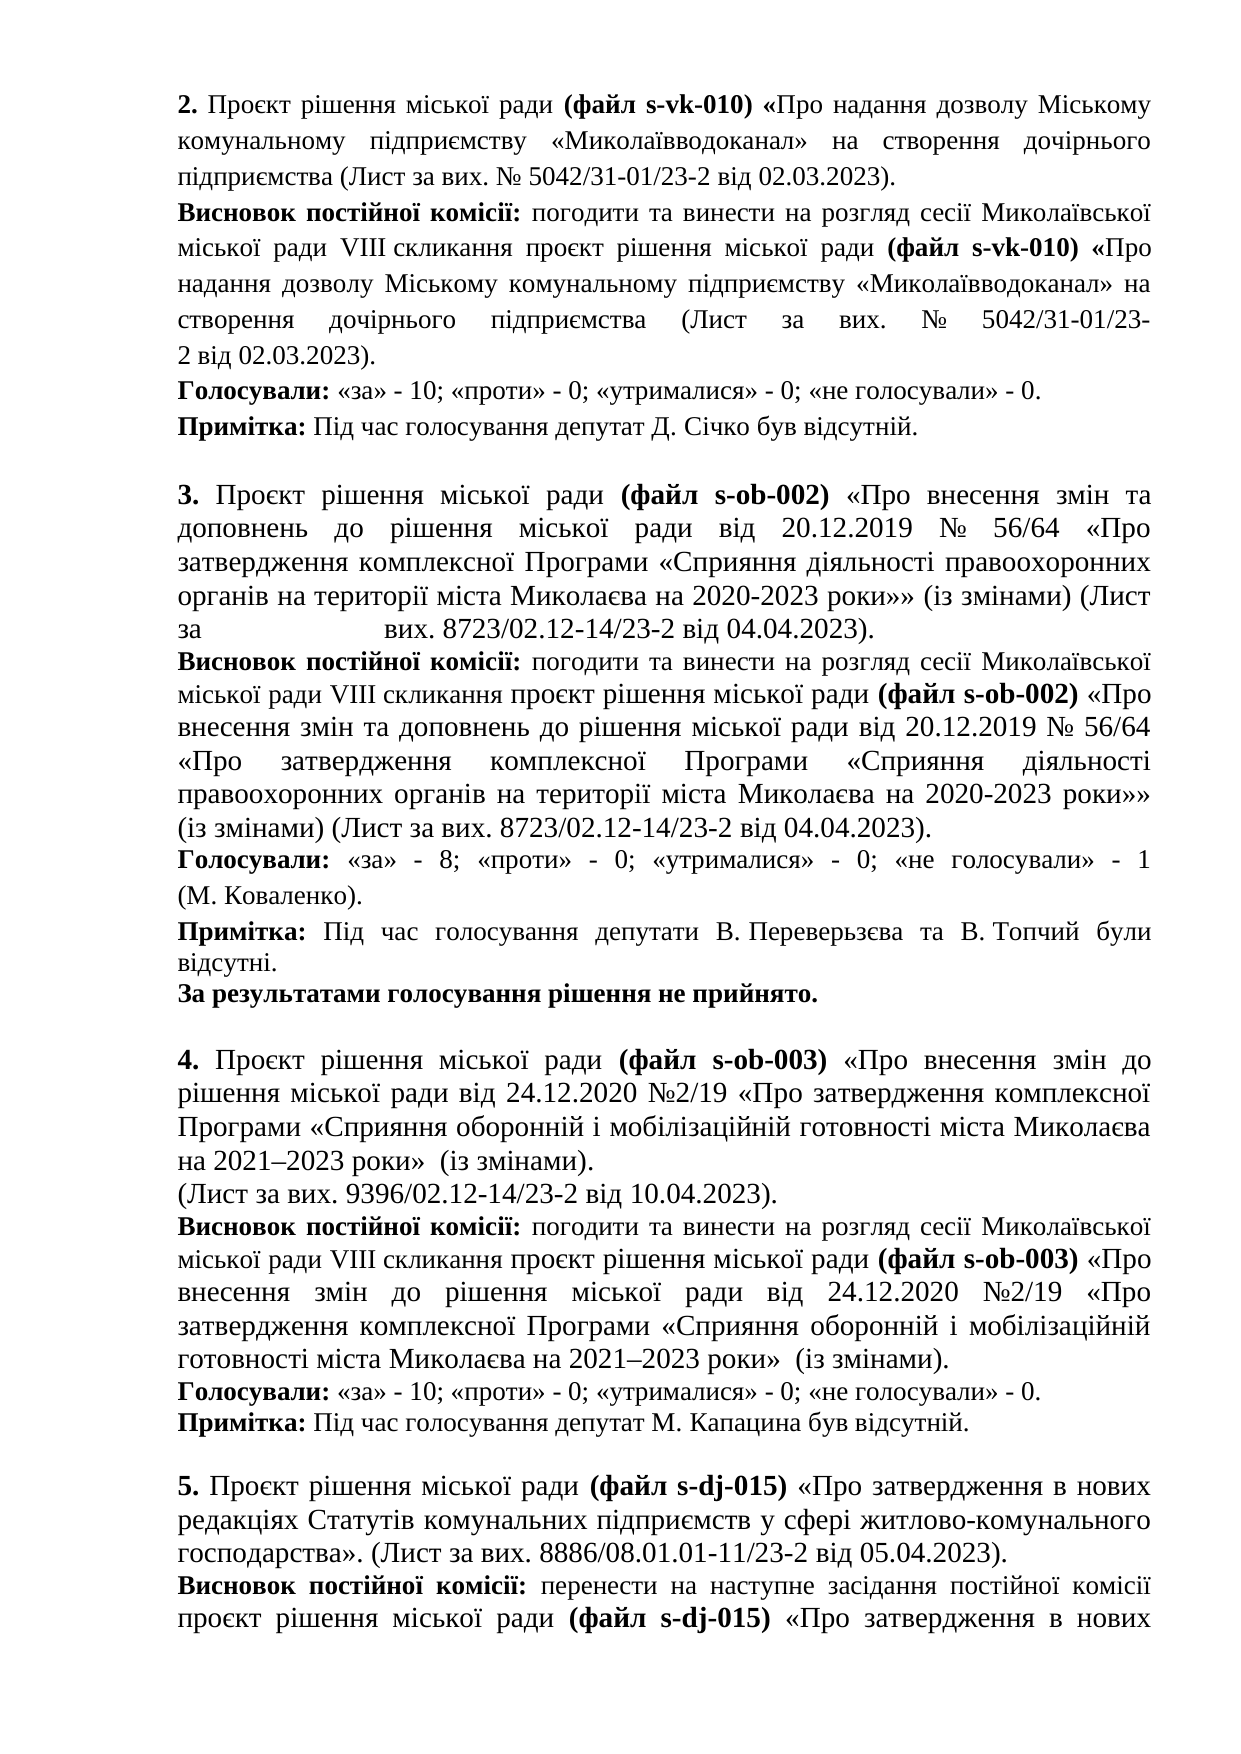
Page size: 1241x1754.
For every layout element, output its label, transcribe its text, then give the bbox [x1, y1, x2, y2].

text 4. Проєкт рішення міської ради (файл s-ob-003) «Про внесення змін до рішення міської ради від 24.12.2020 №2/19 «Про затвердження комплексної Програми «Сприяння оборонній і мобілізаційній готовності міста Миколаєва на 2021–2023 роки» (із змінами). [177, 1042, 1152, 1176]
text Примітка: Під час голосування депутат М. Капацина був відсутній. [177, 1406, 1152, 1437]
text 2. Проєкт рішення міської ради (файл s-vk-010) «Про надання дозволу Міському комунальному підприємству «Миколаївводоканал» на створення дочірнього підприємства (Лист за вих. № 5042/31-01/23-2 від 02.03.2023). [177, 89, 1152, 191]
text 5. Проєкт рішення міської ради (файл s-dj-015) «Про затвердження в нових редакціях Статутів комунальних підприємств у сфері житлово-комунального господарства». (Лист за вих. 8886/08.01.01-11/23-2 від 05.04.2023). [177, 1468, 1152, 1569]
text Примітка: Під час голосування депутат Д. Січко був відсутній. [177, 410, 1152, 441]
text Голосували: «за» - 10; «проти» - 0; «утрималися» - 0; «не голосували» - 0. [177, 374, 1152, 406]
text Голосували: «за» - 10; «проти» - 0; «утрималися» - 0; «не голосували» - 0. [177, 1375, 1152, 1406]
text (Лист за вих. 9396/02.12-14/23-2 від 10.04.2023). [177, 1176, 1152, 1210]
text Висновок постійної комісії: погодити та винести на розгляд сесії Миколаївської міської ради VIII скликання проєкт рішення міської ради (файл s-ob-002) «Про внесення змін та доповнень до рішення міської ради від 20.12.2019 № 56/64 «Про затвердження комплексної Програми «Сприяння діяльності правоохоронних органів на території міста Миколаєва на 2020-2023 роки»» (із змінами) (Лист за вих. 8723/02.12-14/23-2 від 04.04.2023). [177, 645, 1152, 844]
text Висновок постійної комісії: погодити та винести на розгляд сесії Миколаївської міської ради VIII скликання проєкт рішення міської ради (файл s-ob-003) «Про внесення змін до рішення міської ради від 24.12.2020 №2/19 «Про затвердження комплексної Програми «Сприяння оборонній і мобілізаційній готовності міста Миколаєва на 2021–2023 роки» (із змінами). [177, 1210, 1152, 1375]
text Голосували: «за» - 8; «проти» - 0; «утрималися» - 0; «не голосували» - 1 (М. Коваленко). [177, 844, 1152, 911]
text За результатами голосування рішення не прийнято. [177, 977, 1152, 1008]
text Примітка: Під час голосування депутати В. Переверьзєва та В. Топчий були відсутні. [177, 915, 1152, 977]
text 3. Проєкт рішення міської ради (файл s-ob-002) «Про внесення змін та доповнень до рішення міської ради від 20.12.2019 № 56/64 «Про затвердження комплексної Програми «Сприяння діяльності правоохоронних органів на території міста Миколаєва на 2020-2023 роки»» (із змінами) (Лист за вих. 8723/02.12-14/23-2 від 04.04.2023). [177, 477, 1152, 645]
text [177, 1569, 1152, 1634]
text Висновок постійної комісії: погодити та винести на розгляд сесії Миколаївської міської ради VIII скликання проєкт рішення міської ради (файл s-vk-010) «Про надання дозволу Міському комунальному підприємству «Миколаївводоканал» на створення дочірнього підприємства (Лист за вих. № 5042/31-01/23-2 від 02.03.2023). [177, 196, 1152, 370]
